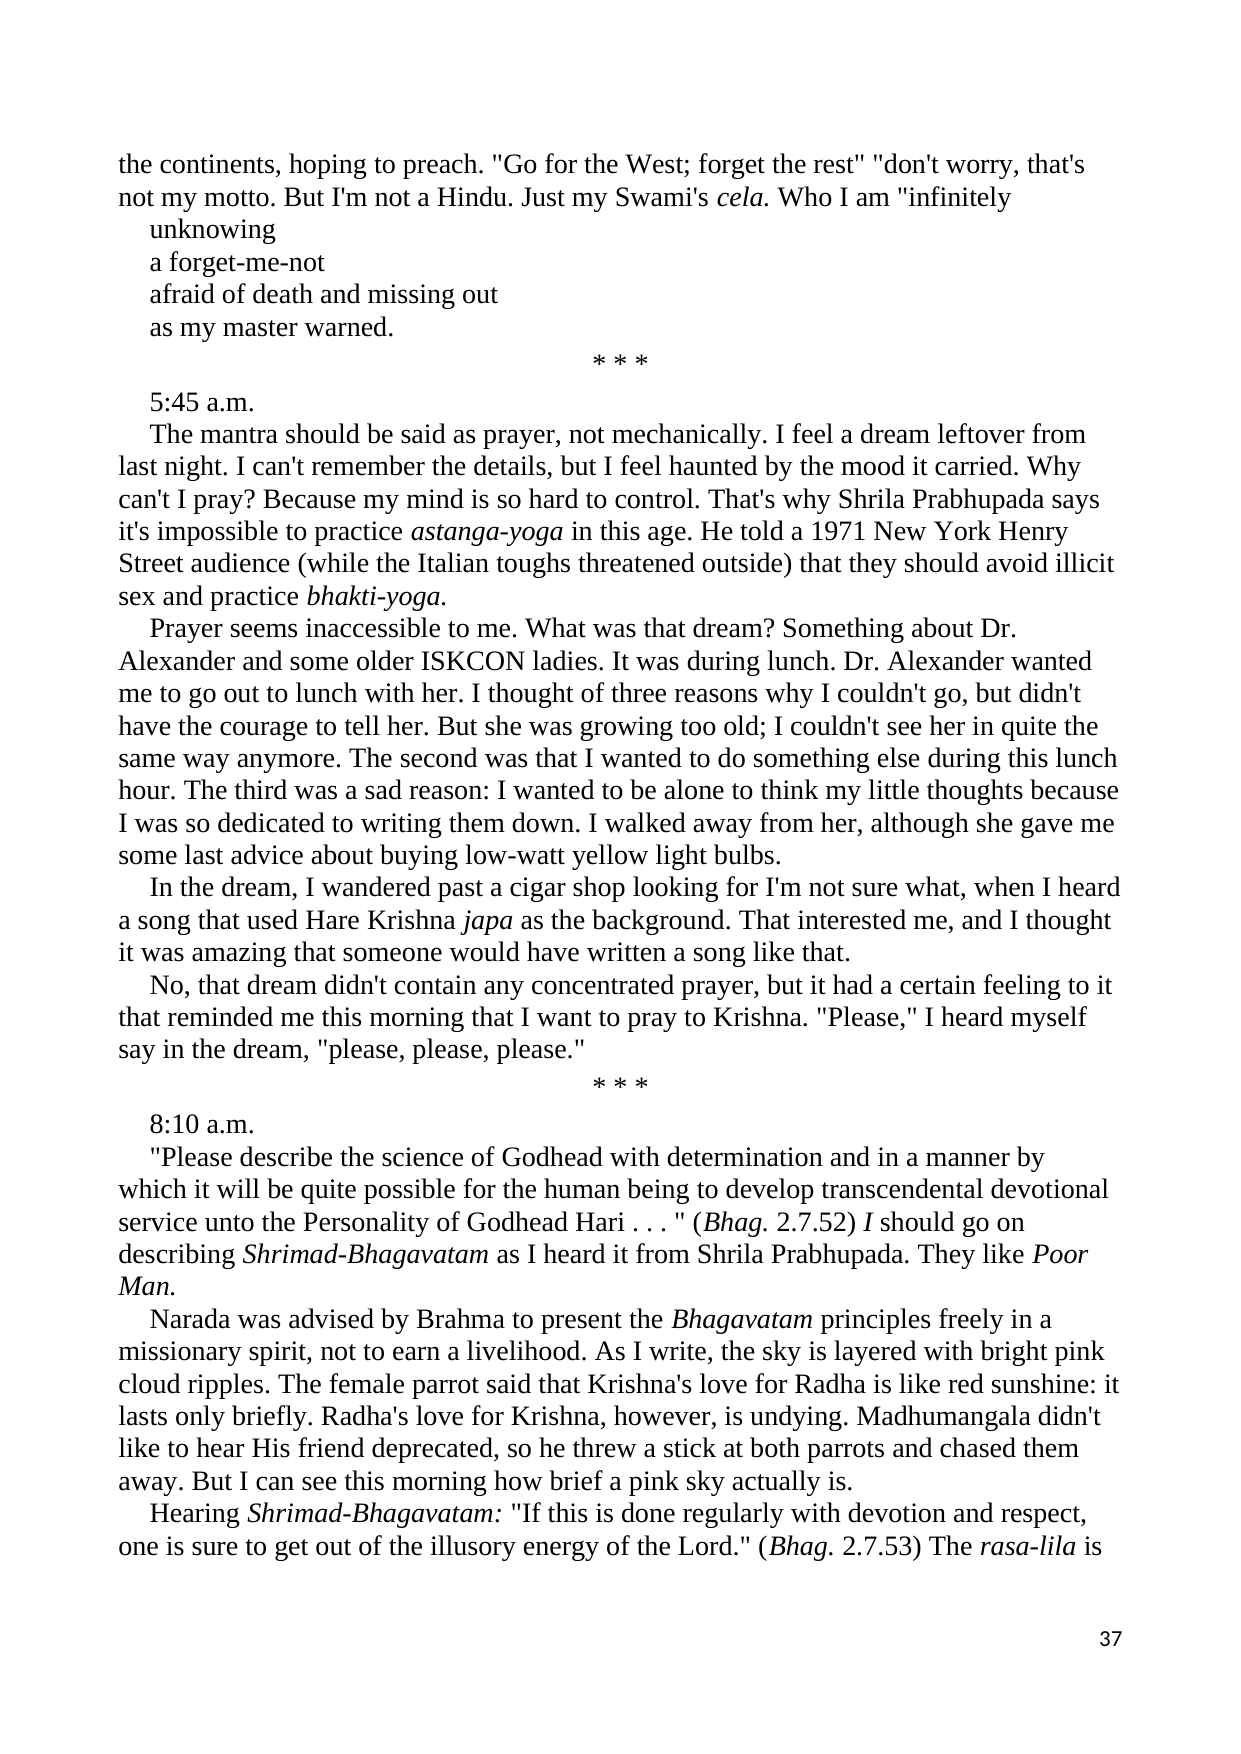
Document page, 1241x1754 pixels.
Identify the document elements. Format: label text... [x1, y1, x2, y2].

text afraid of death and missing out [118, 277, 1122, 309]
text In the dream, I wandered past a cigar shop looking for I'm not sure what, when I heard a song that used Hare Krishna japa as the background. That interested me, and I thought it was amazing that someone would have written a song like that. [118, 871, 1122, 968]
text * * * [118, 1070, 1122, 1102]
text Narada was advised by Brahma to present the Bhagavatam principles freely in a missionary spirit, not to earn a livelihood. As I write, the sky is layered with bright pink cloud ripples. The female parrot said that Krishna's love for Radha is like red sunshine: it lasts only briefly. Radha's love for Krishna, however, is undying. Madhumangala didn't like to hear His friend deprecated, so he threw a stick at both parrots and chased them away. But I can see this morning how brief a pink sky actually is. [118, 1302, 1122, 1496]
text * * * [118, 347, 1122, 379]
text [118, 1496, 1122, 1561]
text No, that dream didn't contain any concentrated prayer, but it had a certain feeling to it that reminded me this morning that I want to pray to Krishna. "Please," I heard myself say in the dream, "please, please, please." [118, 968, 1122, 1065]
text 8:10 a.m. [118, 1107, 1122, 1140]
text "Please describe the science of Godhead with determination and in a manner by which it will be quite possible for the human being to develop transcendental devotional service unto the Personality of Godhead Hari . . . " (Bhag. 2.7.52) I should go on describing Shrimad-Bhagavatam as I heard it from Shrila Prabhupada. They like Poor Man. [118, 1140, 1122, 1302]
text a forget-me-not [118, 245, 1122, 277]
text The mantra should be said as prayer, not mechanically. I feel a dream leftover from last night. I can't remember the details, but I feel haunted by the mood it carried. Why can't I pray? Because my mind is so hard to control. That's why Shrila Prabhupada says it's impossible to practice astanga-yoga in this age. He told a 1971 New York Henry Street audience (while the Italian toughs threatened outside) that they should avoid illicit sex and practice bhakti-yoga. [118, 417, 1122, 611]
text Prayer seems inaccessible to me. What was that dream? Something about Dr. Alexander and some older ISKCON ladies. It was during lunch. Dr. Alexander wanted me to go out to lunch with her. I thought of three reasons why I couldn't go, but didn't have the courage to tell her. But she was growing too old; I couldn't see her in quite the same way anymore. The second was that I wanted to do something else during this lunch hour. The third was a sad reason: I wanted to be alone to think my little thoughts because I was so dedicated to writing them down. I walked away from her, although she gave me some last advice about buying low-watt yellow light bulbs. [118, 611, 1122, 871]
text 5:45 a.m. [118, 384, 1122, 417]
text as my master warned. [118, 309, 1122, 342]
text unknowing [118, 212, 1122, 245]
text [118, 148, 1122, 212]
